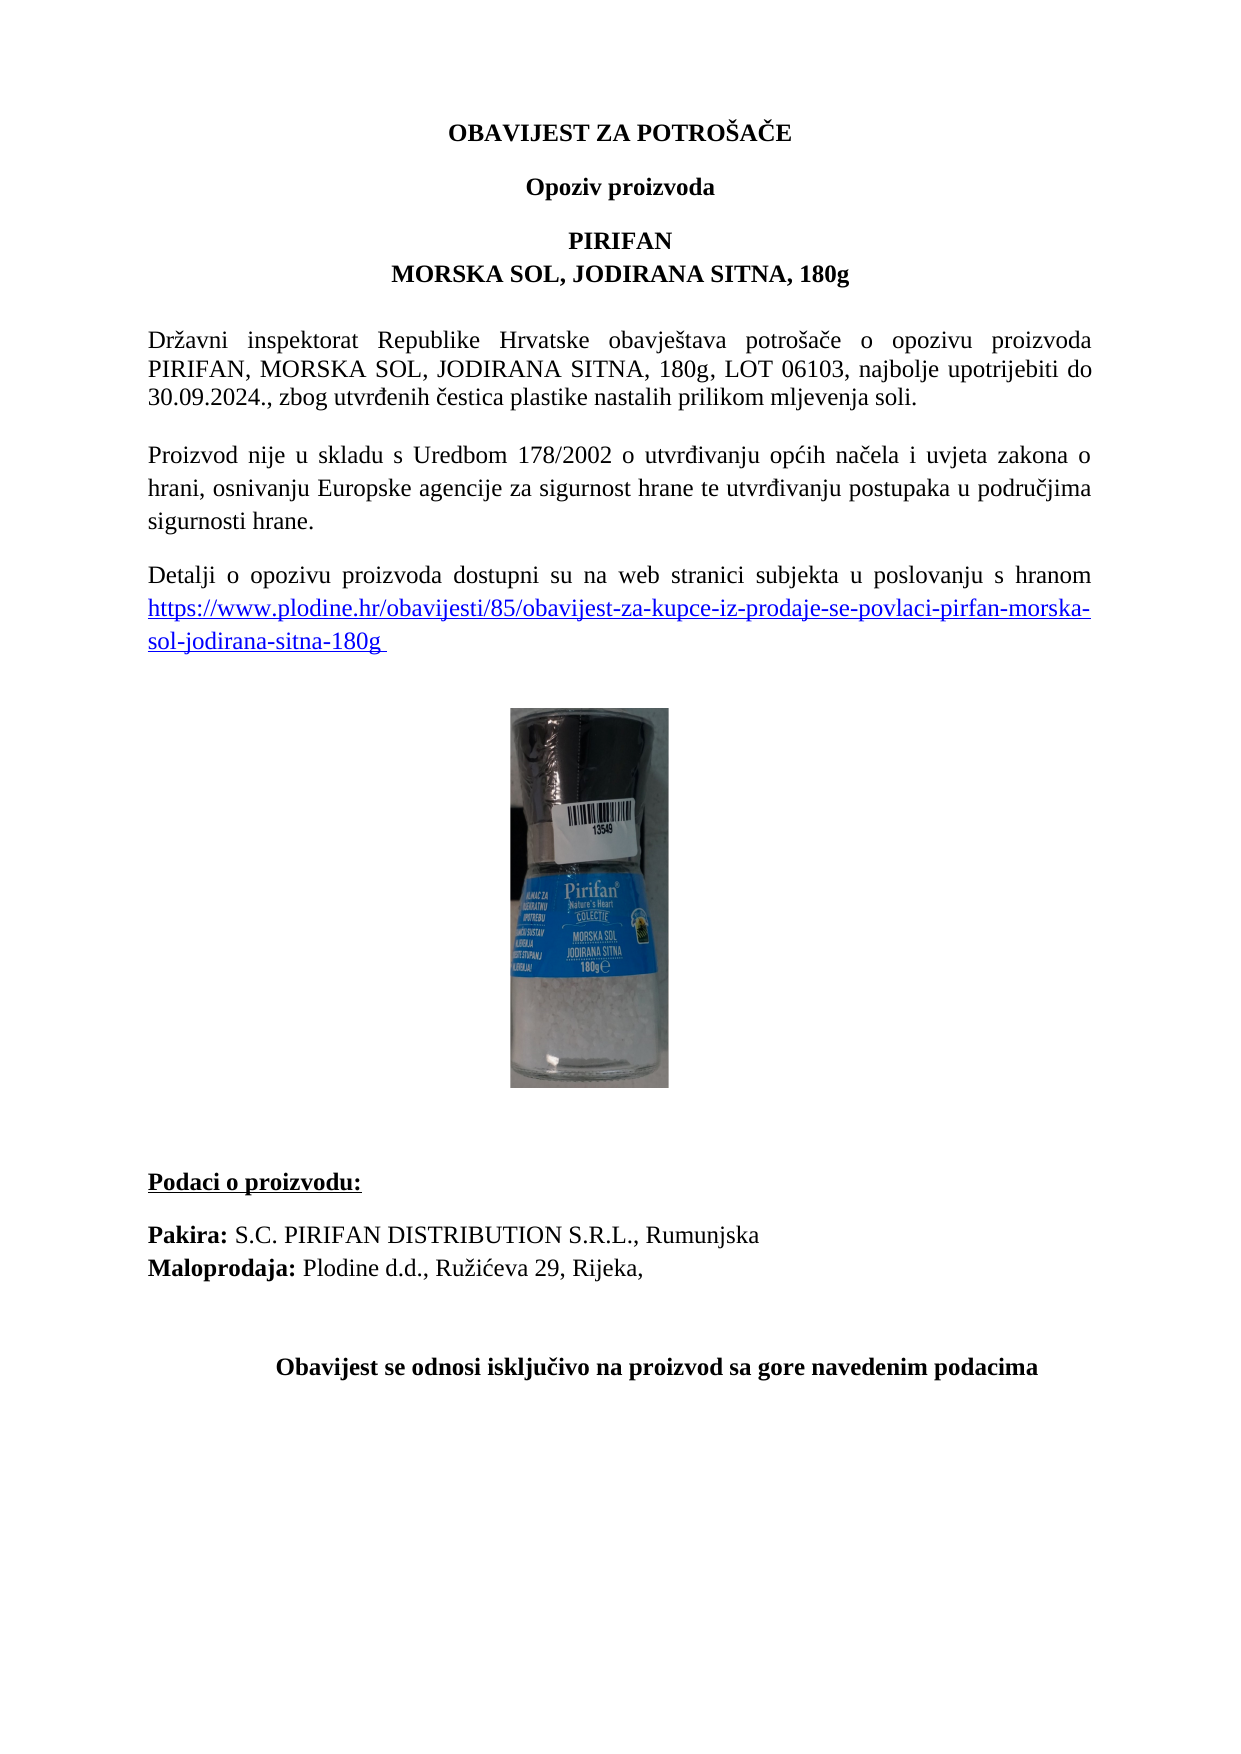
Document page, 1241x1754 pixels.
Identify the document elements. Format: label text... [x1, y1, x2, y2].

text Proizvod nije u skladu s Uredbom 178/2002 o utvrđivanju općih načela i uvjeta zakona o hrani, osnivanju Europske agencije za sigurnost hrane te utvrđivanju postupaka u područjima sigurnosti hrane. [148, 440, 1092, 535]
text Pakira: S.C. PIRIFAN DISTRIBUTION S.R.L., Rumunjska [148, 1220, 1092, 1249]
text Podaci o proizvodu: [148, 1167, 1092, 1195]
text MORSKA SOL, JODIRANA SITNA, 180g [148, 259, 1092, 288]
text Maloprodaja: Plodine d.d., Ružićeva 29, Rijeka, [148, 1253, 1092, 1282]
text Državni inspektorat Republike Hrvatske obavještava potrošače o opozivu proizvoda PIRIFAN, MORSKA SOL, JODIRANA SITNA, 180g, LOT 06103, najbolje upotrijebiti do 30.09.2024., zbog utvrđenih čestica plastike nastalih prilikom mljevenja soli. [148, 325, 1092, 411]
text PIRIFAN [148, 226, 1092, 254]
text Opoziv proizvoda [148, 172, 1092, 201]
text Obavijest se odnosi isključivo na proizvod sa gore navedenim podacima [148, 1352, 1092, 1381]
text Detalji o opozivu proizvoda dostupni su na web stranici subjekta u poslovanju s hranom https://www.plodine.hr/obavijesti/85/obavijest-za-kupce-iz-prodaje-se-povlaci-pirfan-morska-sol-jodirana-sitna-180g [148, 560, 1092, 654]
text OBAVIJEST ZA POTROŠAČE [148, 118, 1092, 147]
